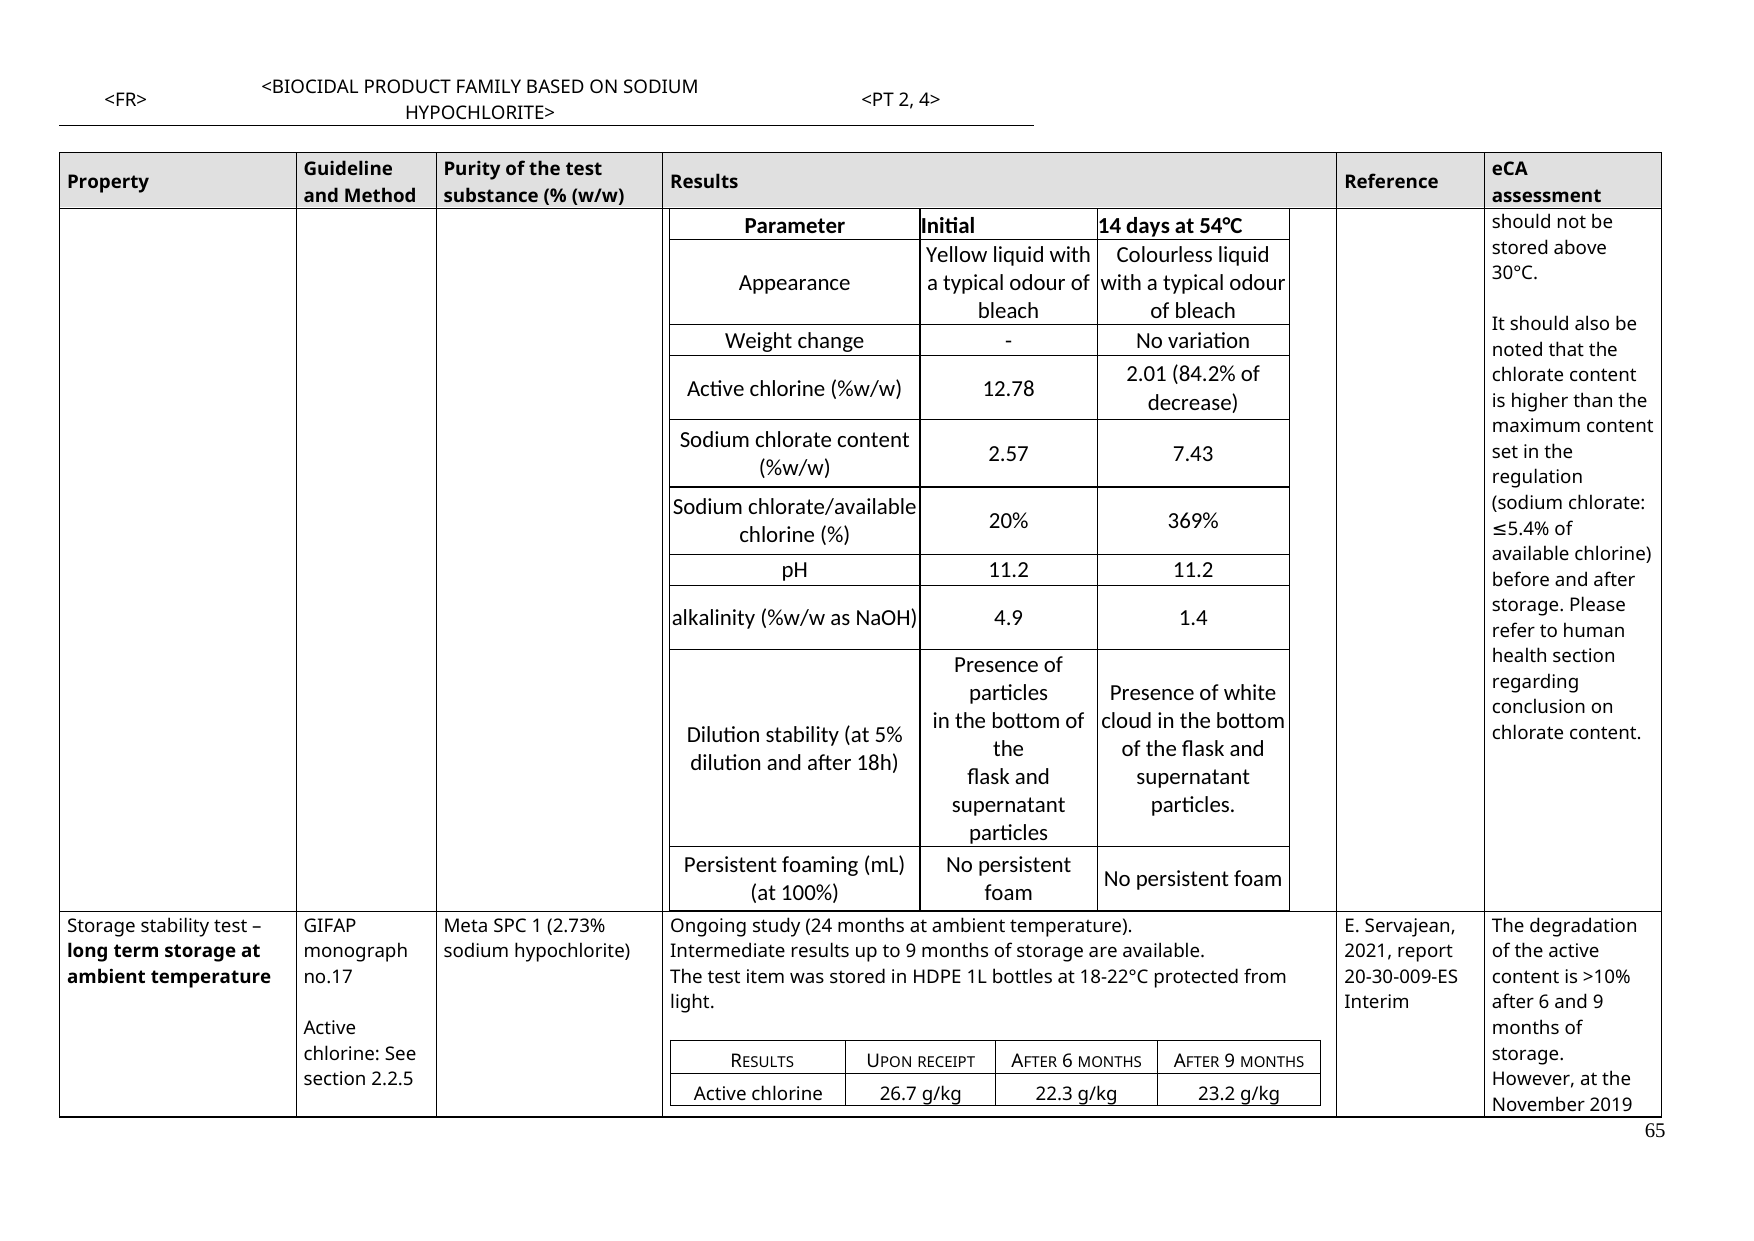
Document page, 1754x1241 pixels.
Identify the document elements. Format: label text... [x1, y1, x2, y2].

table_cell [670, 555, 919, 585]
table_header Reference [1337, 153, 1484, 207]
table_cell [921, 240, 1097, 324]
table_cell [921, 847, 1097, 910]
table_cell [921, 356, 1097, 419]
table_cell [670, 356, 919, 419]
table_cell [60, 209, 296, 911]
table_header Purity of the test substance (% (w/w) [437, 153, 662, 207]
table_header eCA assessment [1485, 153, 1661, 207]
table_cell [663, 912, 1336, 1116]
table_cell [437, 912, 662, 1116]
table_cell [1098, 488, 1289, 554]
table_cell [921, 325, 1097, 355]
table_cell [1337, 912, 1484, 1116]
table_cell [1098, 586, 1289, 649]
table_header Results [663, 153, 1336, 207]
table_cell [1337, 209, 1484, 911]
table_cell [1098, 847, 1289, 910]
table_header Property [60, 153, 296, 207]
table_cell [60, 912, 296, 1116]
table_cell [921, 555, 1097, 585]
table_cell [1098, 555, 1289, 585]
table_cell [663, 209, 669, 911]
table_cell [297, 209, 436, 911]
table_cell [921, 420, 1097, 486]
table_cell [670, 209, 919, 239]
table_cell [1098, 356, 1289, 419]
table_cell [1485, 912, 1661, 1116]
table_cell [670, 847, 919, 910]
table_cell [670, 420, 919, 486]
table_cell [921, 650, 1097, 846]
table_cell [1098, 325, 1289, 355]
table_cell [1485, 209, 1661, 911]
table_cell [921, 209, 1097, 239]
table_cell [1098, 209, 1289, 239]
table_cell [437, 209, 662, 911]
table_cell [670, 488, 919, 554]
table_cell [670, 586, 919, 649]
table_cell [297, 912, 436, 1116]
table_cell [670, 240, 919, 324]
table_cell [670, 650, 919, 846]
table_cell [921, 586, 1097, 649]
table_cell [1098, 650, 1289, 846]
table_header Guideline and Method [297, 153, 436, 207]
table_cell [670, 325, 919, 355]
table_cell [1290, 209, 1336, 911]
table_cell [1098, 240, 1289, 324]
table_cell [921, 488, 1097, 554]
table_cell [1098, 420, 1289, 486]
